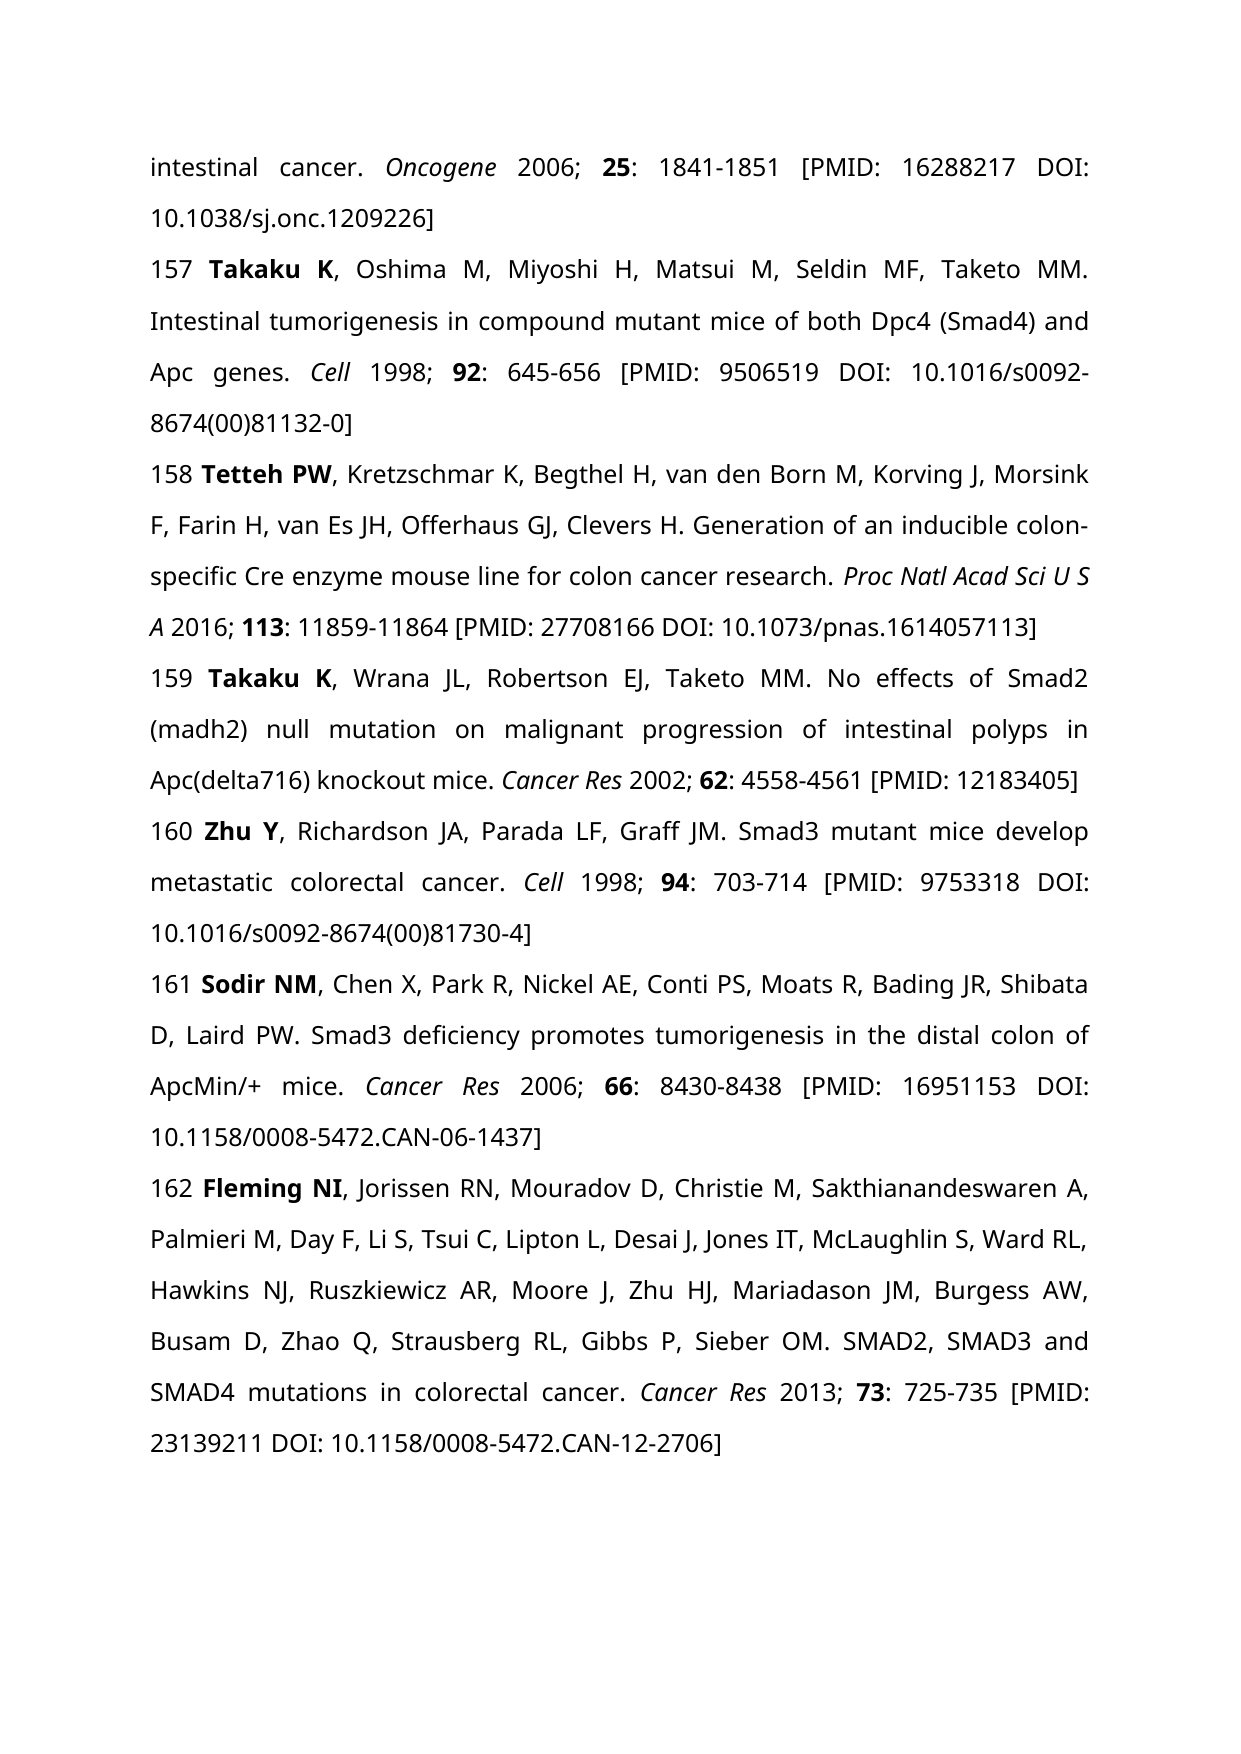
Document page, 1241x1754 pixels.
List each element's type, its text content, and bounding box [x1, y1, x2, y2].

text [150, 150, 1090, 235]
text 160 Zhu Y, Richardson JA, Parada LF, Graff JM. Smad3 mutant mice develop metastatic colorectal cancer. Cell 1998; 94: 703-714 [PMID: 9753318 DOI: 10.1016/s0092-8674(00)81730-4] [150, 813, 1090, 950]
text 158 Tetteh PW, Kretzschmar K, Begthel H, van den Born M, Korving J, Morsink F, Farin H, van Es JH, Offerhaus GJ, Clevers H. Generation of an inducible colon-specific Cre enzyme mouse line for colon cancer research. Proc Natl Acad Sci U S A 2016; 113: 11859-11864 [PMID: 27708166 DOI: 10.1073/pnas.1614057113] [150, 456, 1090, 643]
text 159 Takaku K, Wrana JL, Robertson EJ, Taketo MM. No effects of Smad2 (madh2) null mutation on malignant progression of intestinal polyps in Apc(delta716) knockout mice. Cancer Res 2002; 62: 4558-4561 [PMID: 12183405] [150, 660, 1090, 797]
text 161 Sodir NM, Chen X, Park R, Nickel AE, Conti PS, Moats R, Bading JR, Shibata D, Laird PW. Smad3 deficiency promotes tumorigenesis in the distal colon of ApcMin/+ mice. Cancer Res 2006; 66: 8430-8438 [PMID: 16951153 DOI: 10.1158/0008-5472.CAN-06-1437] [150, 967, 1090, 1154]
text 162 Fleming NI, Jorissen RN, Mouradov D, Christie M, Sakthianandeswaren A, Palmieri M, Day F, Li S, Tsui C, Lipton L, Desai J, Jones IT, McLaughlin S, Ward RL, Hawkins NJ, Ruszkiewicz AR, Moore J, Zhu HJ, Mariadason JM, Burgess AW, Busam D, Zhao Q, Strausberg RL, Gibbs P, Sieber OM. SMAD2, SMAD3 and SMAD4 mutations in colorectal cancer. Cancer Res 2013; 73: 725-735 [PMID: 23139211 DOI: 10.1158/0008-5472.CAN-12-2706] [150, 1171, 1090, 1460]
text 157 Takaku K, Oshima M, Miyoshi H, Matsui M, Seldin MF, Taketo MM. Intestinal tumorigenesis in compound mutant mice of both Dpc4 (Smad4) and Apc genes. Cell 1998; 92: 645-656 [PMID: 9506519 DOI: 10.1016/s0092-8674(00)81132-0] [150, 252, 1090, 439]
